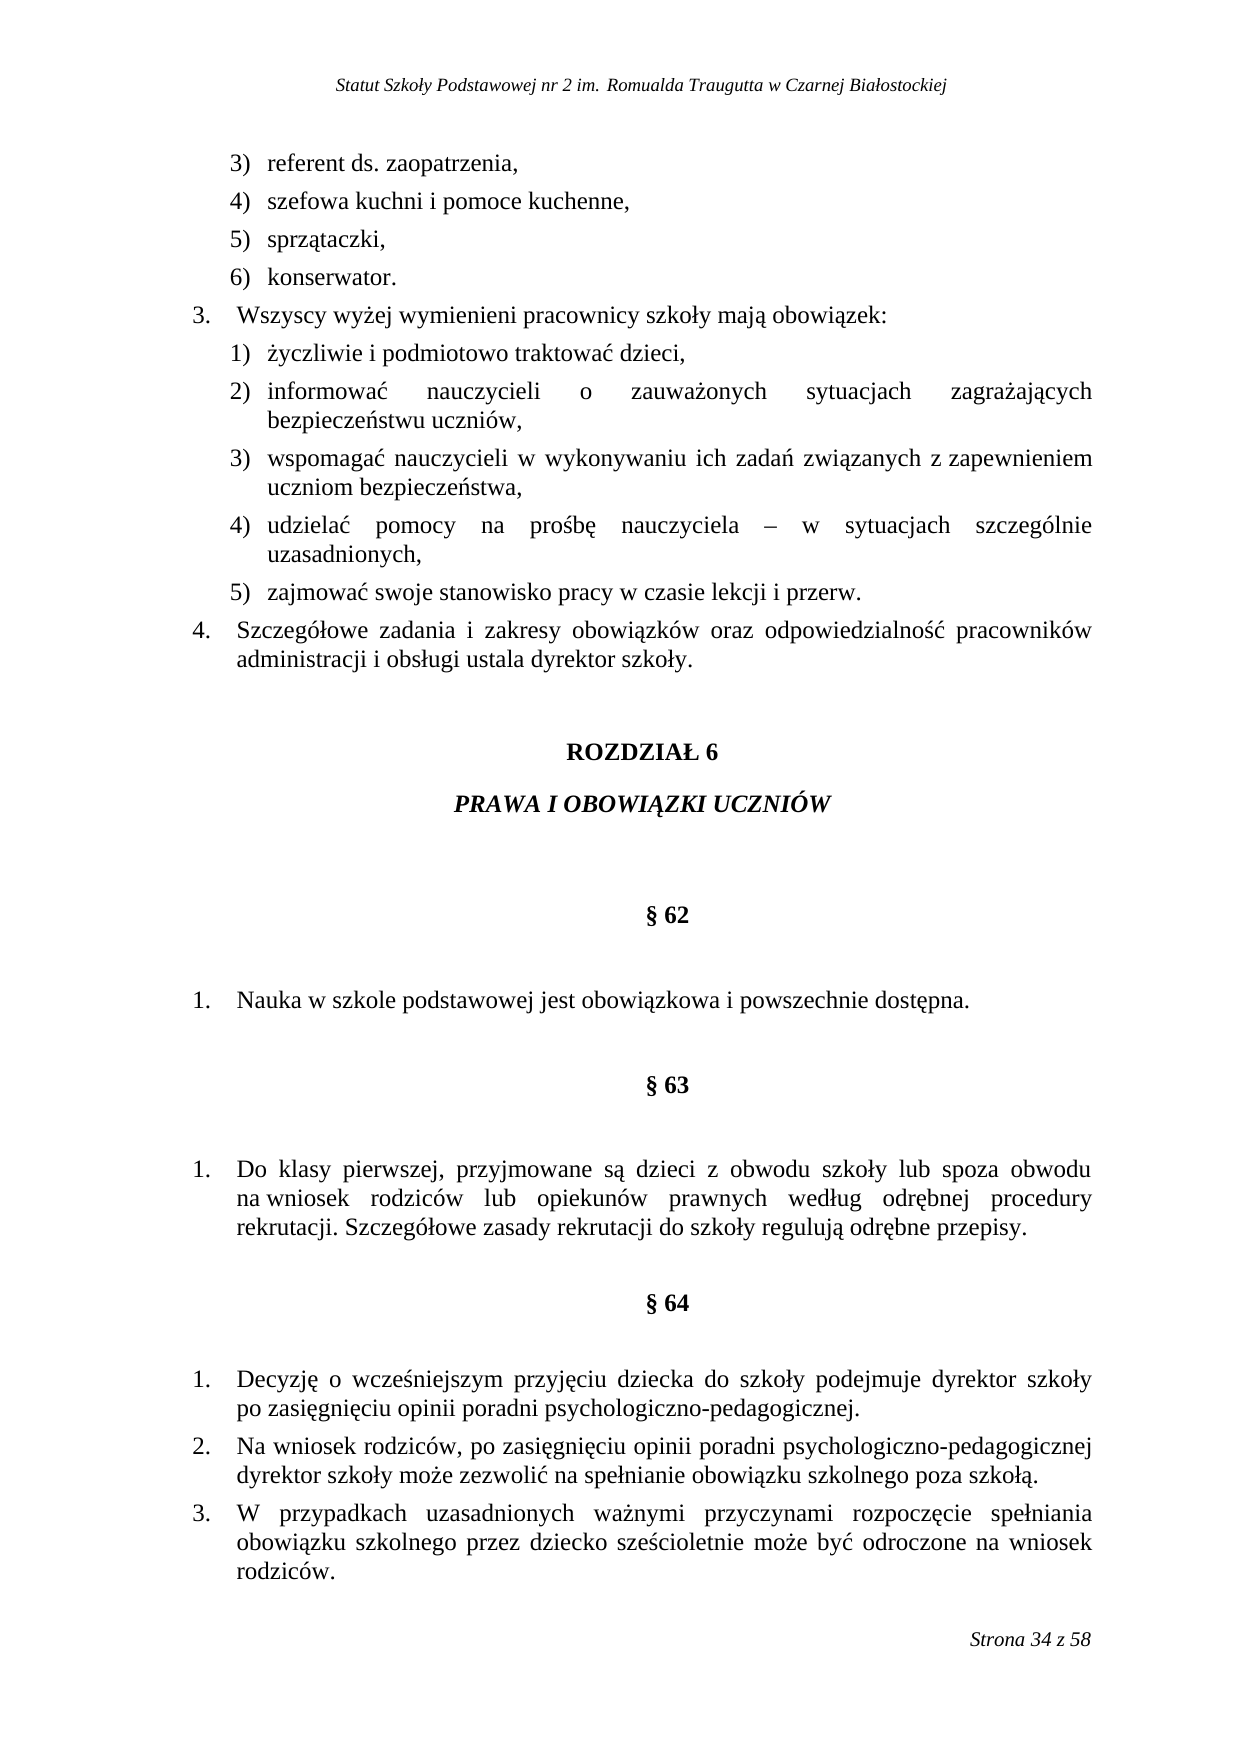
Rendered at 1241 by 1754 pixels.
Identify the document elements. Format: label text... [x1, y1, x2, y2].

text § 62 [197, 900, 1093, 929]
list sprzątaczki, [229, 224, 1093, 253]
list udzielać pomocy na prośbę nauczyciela – w sytuacjach szczególnie uzasadnionych, [229, 510, 1093, 568]
subtitle PRAWA I OBOWIĄZKI UCZNIÓW [192, 789, 1093, 817]
list referent ds. zaopatrzenia, [229, 148, 1093, 176]
text § 63 [197, 1070, 1093, 1098]
list konserwator. [229, 262, 1093, 291]
list informować nauczycieli o zauważonych sytuacjach zagrażających bezpieczeństwu uczniów, [229, 376, 1093, 434]
list szefowa kuchni i pomoce kuchenne, [229, 186, 1093, 214]
list wspomagać nauczycieli w wykonywaniu ich zadań związanych z zapewnieniem uczniom bezpieczeństwa, [229, 443, 1093, 501]
text § 64 [197, 1288, 1093, 1317]
list Do klasy pierwszej, przyjmowane są dzieci z obwodu szkoły lub spoza obwodu na wniosek rodziców lub opiekunów prawnych według odrębnej procedury rekrutacji. Szczegółowe zasady rekrutacji do szkoły regulują odrębne przepisy. [192, 1154, 1093, 1241]
list Decyzję o wcześniejszym przyjęciu dziecka do szkoły podejmuje dyrektor szkoły po zasięgnięciu opinii poradni psychologiczno-pedagogicznej. [192, 1364, 1093, 1422]
list życzliwie i podmiotowo traktować dzieci, [229, 338, 1093, 367]
title ROZDZIAŁ 6 [192, 737, 1093, 766]
list zajmować swoje stanowisko pracy w czasie lekcji i przerw. [229, 577, 1093, 606]
list Na wniosek rodziców, po zasięgnięciu opinii poradni psychologiczno-pedagogicznej dyrektor szkoły może zezwolić na spełnianie obowiązku szkolnego poza szkołą. [192, 1431, 1093, 1489]
list Szczegółowe zadania i zakresy obowiązków oraz odpowiedzialność pracowników administracji i obsługi ustala dyrektor szkoły. [192, 615, 1093, 673]
list Nauka w szkole podstawowej jest obowiązkowa i powszechnie dostępna. [192, 985, 1093, 1014]
list W przypadkach uzasadnionych ważnymi przyczynami rozpoczęcie spełniania obowiązku szkolnego przez dziecko sześcioletnie może być odroczone na wniosek rodziców. [192, 1498, 1093, 1584]
list Wszyscy wyżej wymienieni pracownicy szkoły mają obowiązek: [192, 300, 1093, 329]
